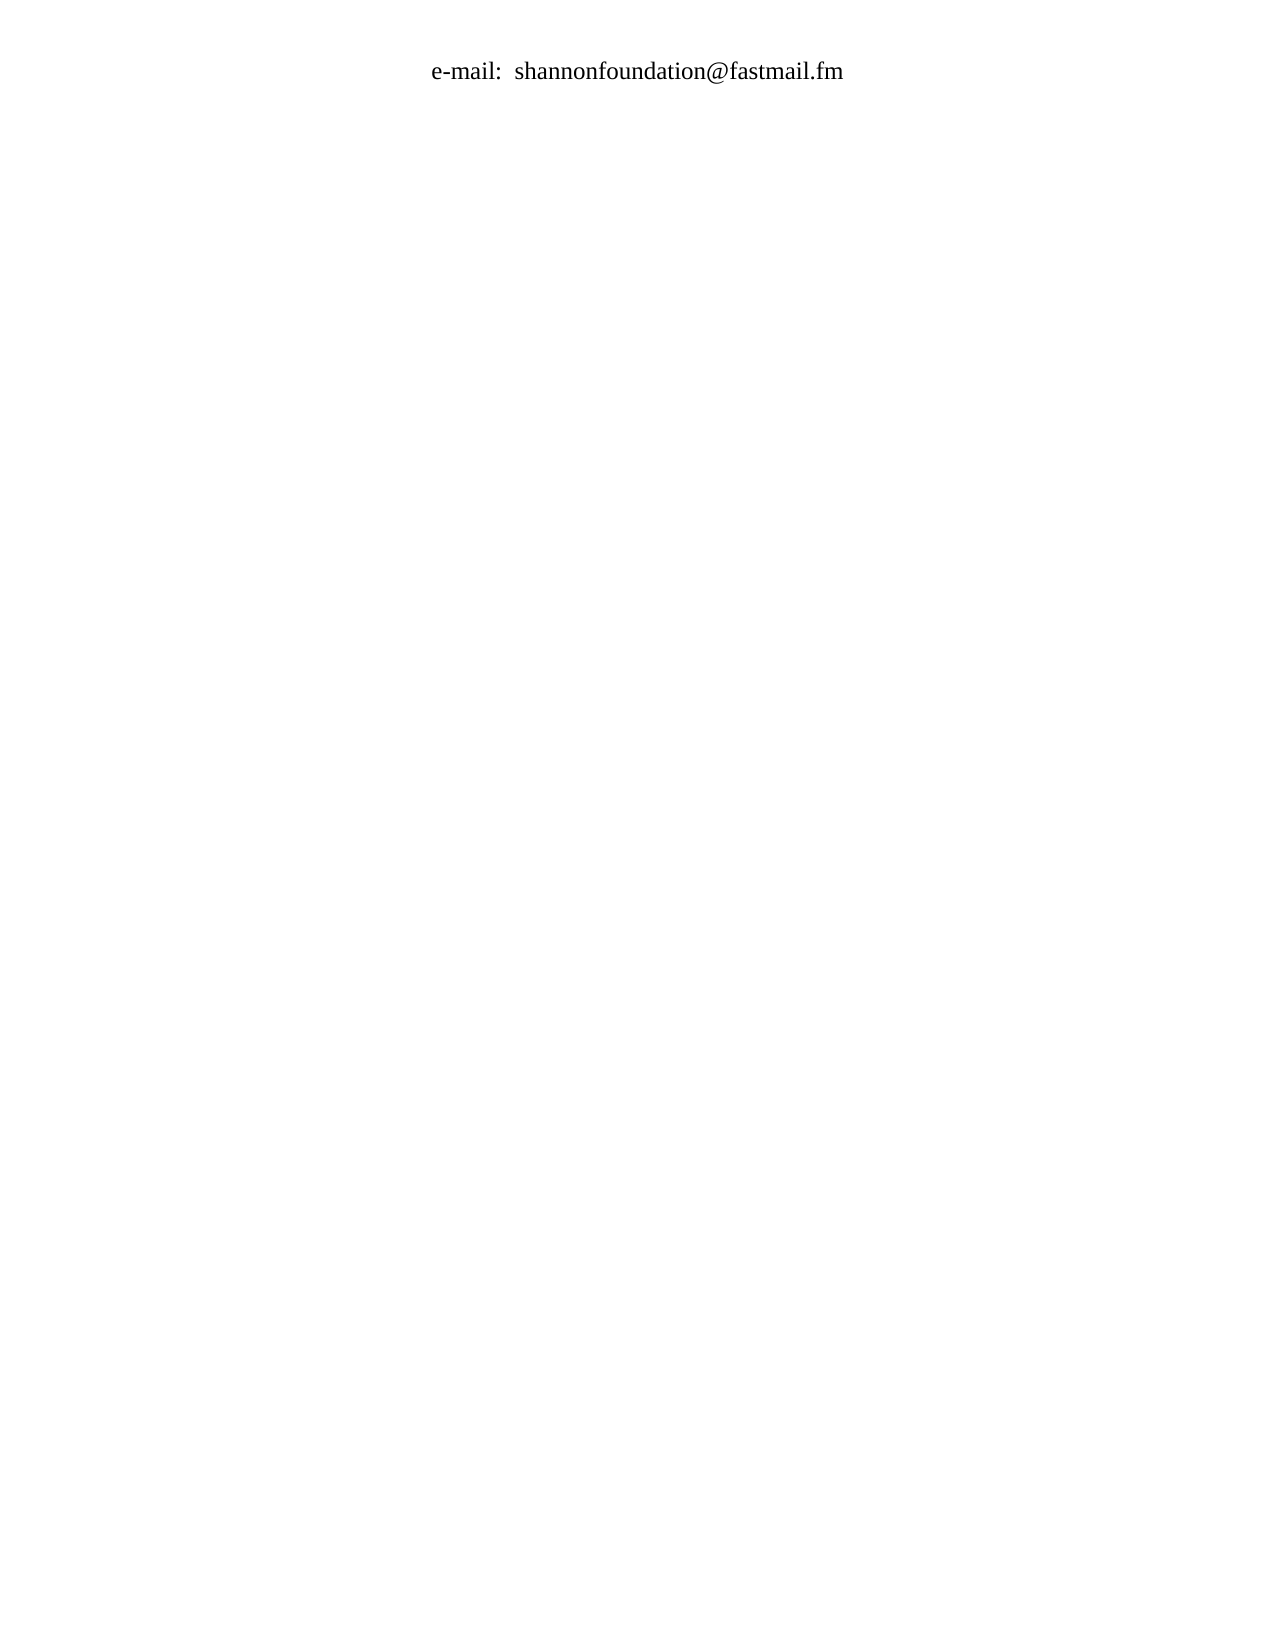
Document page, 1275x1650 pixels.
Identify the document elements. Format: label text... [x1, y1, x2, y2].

text e-mail: shannonfoundation@fastmail.fm [75, 56, 1200, 85]
